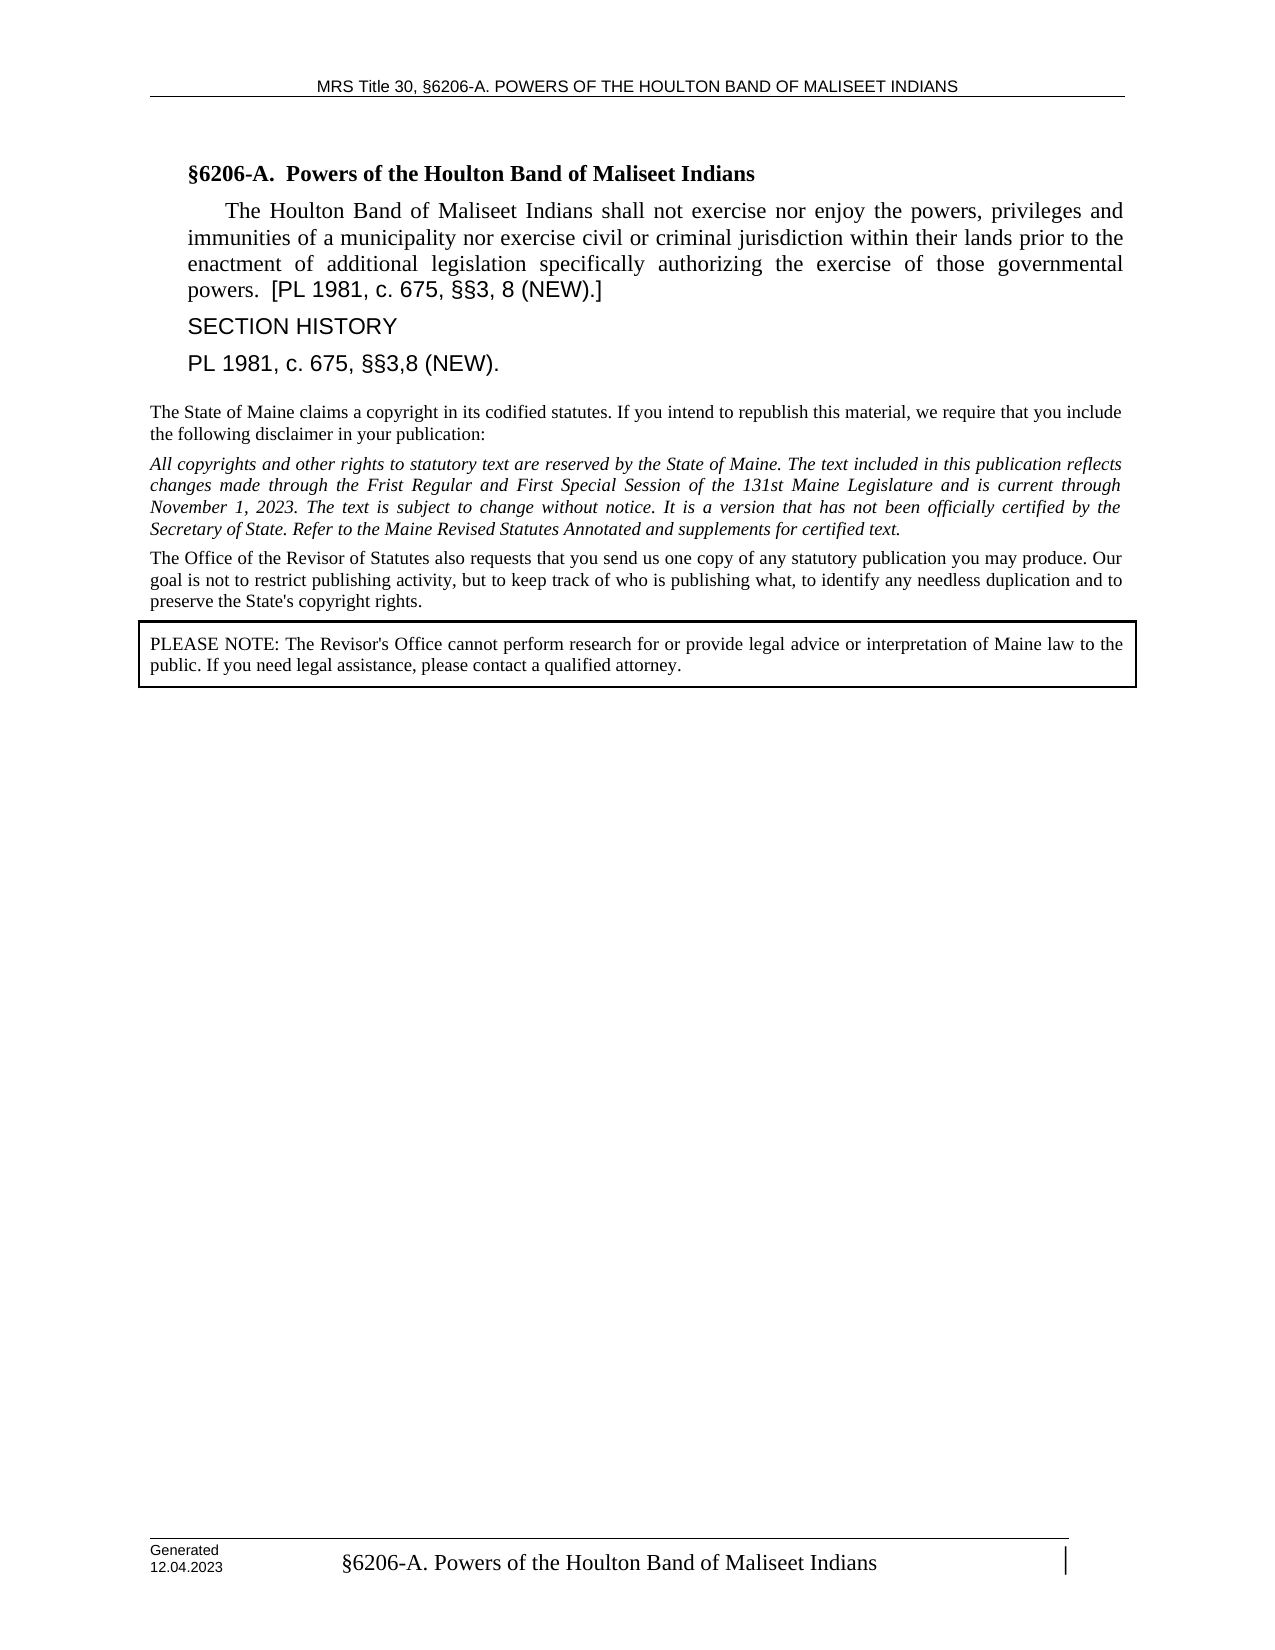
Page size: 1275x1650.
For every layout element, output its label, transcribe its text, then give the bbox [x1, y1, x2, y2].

text All copyrights and other rights to statutory text are reserved by the State of Maine. The text included in this publication reflects changes made through the Frist Regular and First Special Session of the 131st Maine Legislature and is current through November 1, 2023 . The text is subject to change without notice. It is a version that has not been officially certified by the Secretary of State. Refer to the Maine Revised Statutes Annotated and supplements for certified text. [150, 453, 1125, 539]
text The Office of the Revisor of Statutes also requests that you send us one copy of any statutory publication you may produce. Our goal is not to restrict publishing activity, but to keep track of who is publishing what, to identify any needless duplication and to preserve the State's copyright rights. [150, 547, 1125, 612]
text PL 1981, c. 675, §§3,8 (NEW). [187, 350, 1125, 376]
text PLEASE NOTE: The Revisor's Office cannot perform research for or provide legal advice or interpretation of Maine law to the public. If you need legal assistance, please contact a qualified attorney. [140, 623, 1135, 686]
text The Houlton Band of Maliseet Indians shall not exercise nor enjoy the powers, privileges and immunities of a municipality nor exercise civil or criminal jurisdiction within their lands prior to the enactment of additional legislation specifically authorizing the exercise of those governmental powers. [PL 1981, c. 675, §§3, 8 (NEW).] [187, 197, 1125, 303]
text SECTION HISTORY [187, 313, 1125, 339]
text §6206-A. Powers of the Houlton Band of Maliseet Indians [187, 160, 1125, 187]
text The State of Maine claims a copyright in its codified statutes. If you intend to republish this material, we require that you include the following disclaimer in your publication: [150, 401, 1125, 444]
